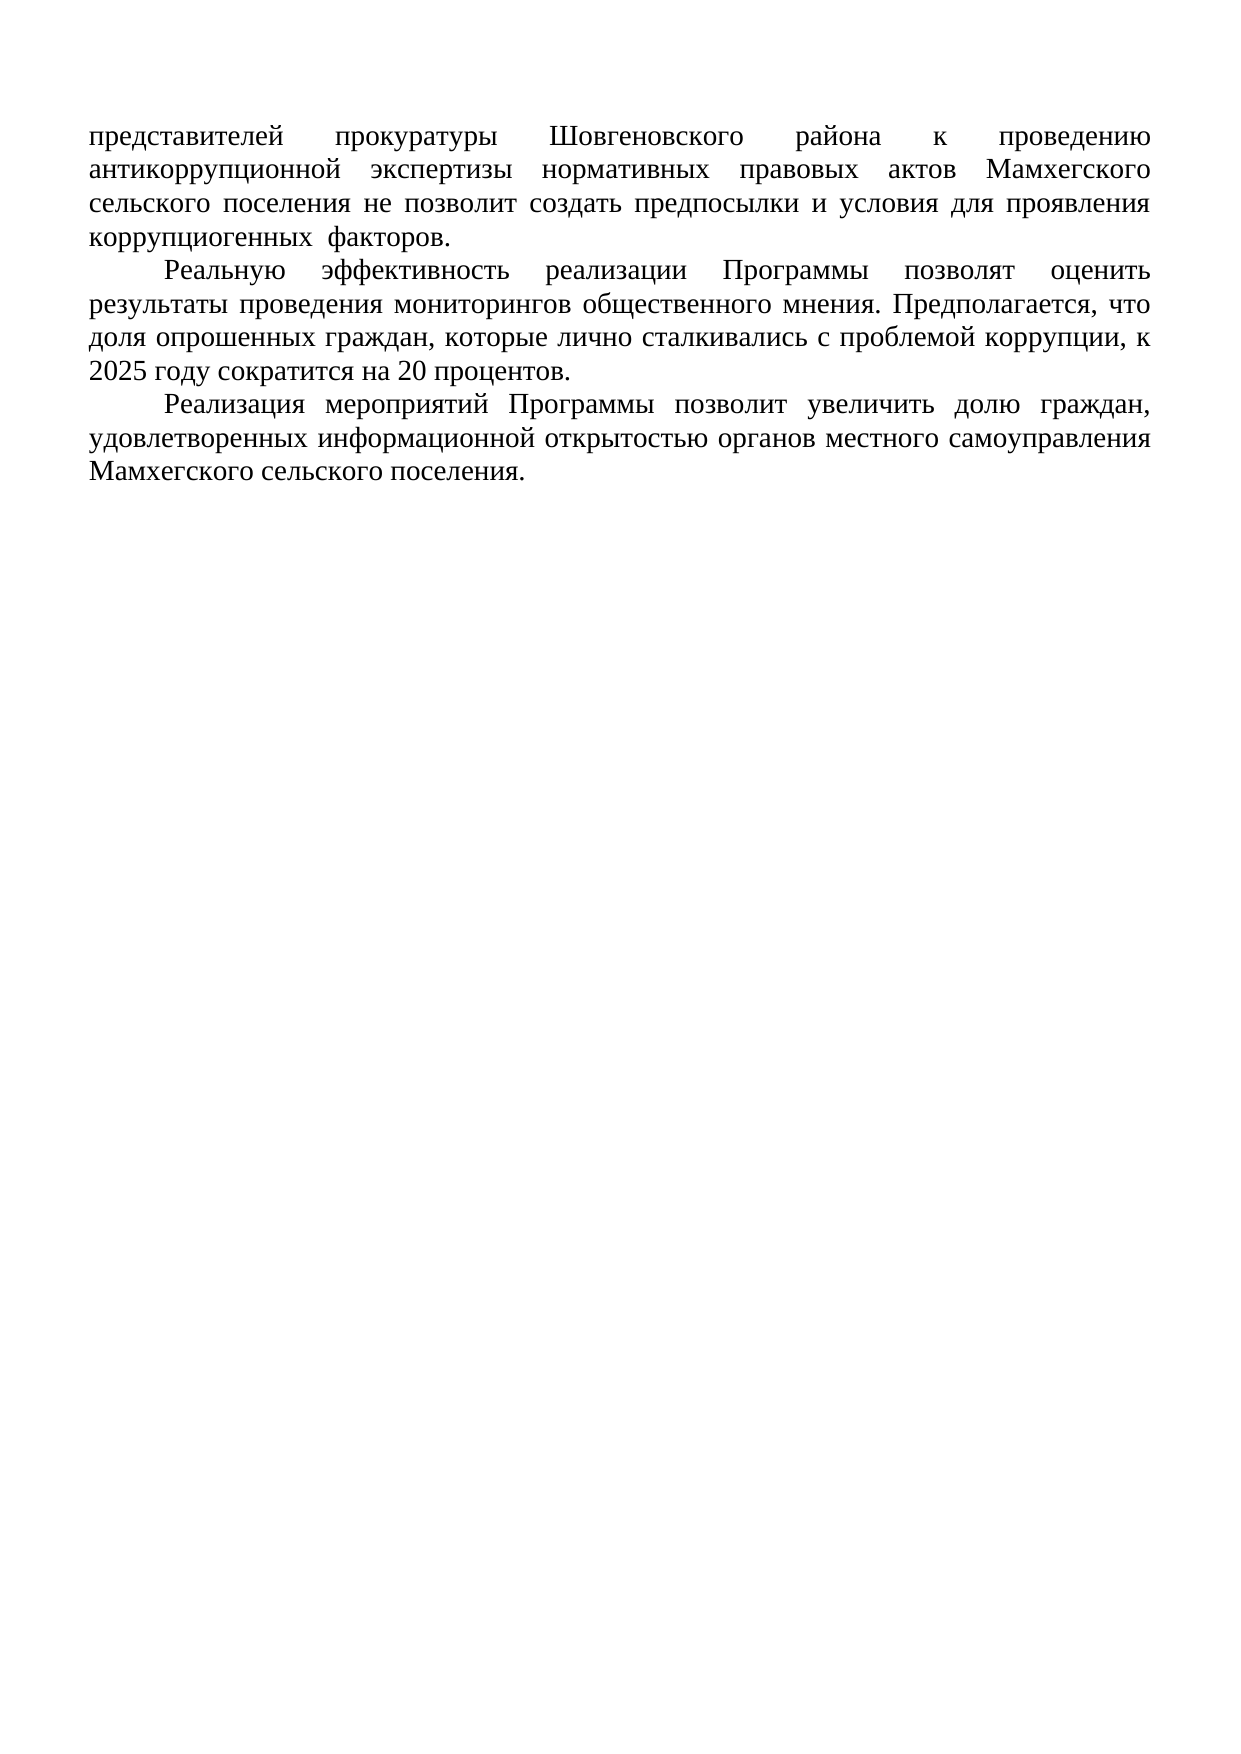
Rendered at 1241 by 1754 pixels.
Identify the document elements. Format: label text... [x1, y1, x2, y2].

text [89, 118, 1152, 252]
text Реальную эффективность реализации Программы позволят оценить результаты проведения мониторингов общественного мнения. Предполагается, что доля опрошенных граждан, которые лично сталкивались с проблемой коррупции, к 2025 году сократится на 20 процентов. [89, 252, 1152, 386]
text Реализация мероприятий Программы позволит увеличить долю граждан, удовлетворенных информационной открытостью органов местного самоуправления Мамхегского сельского поселения. [89, 386, 1152, 487]
